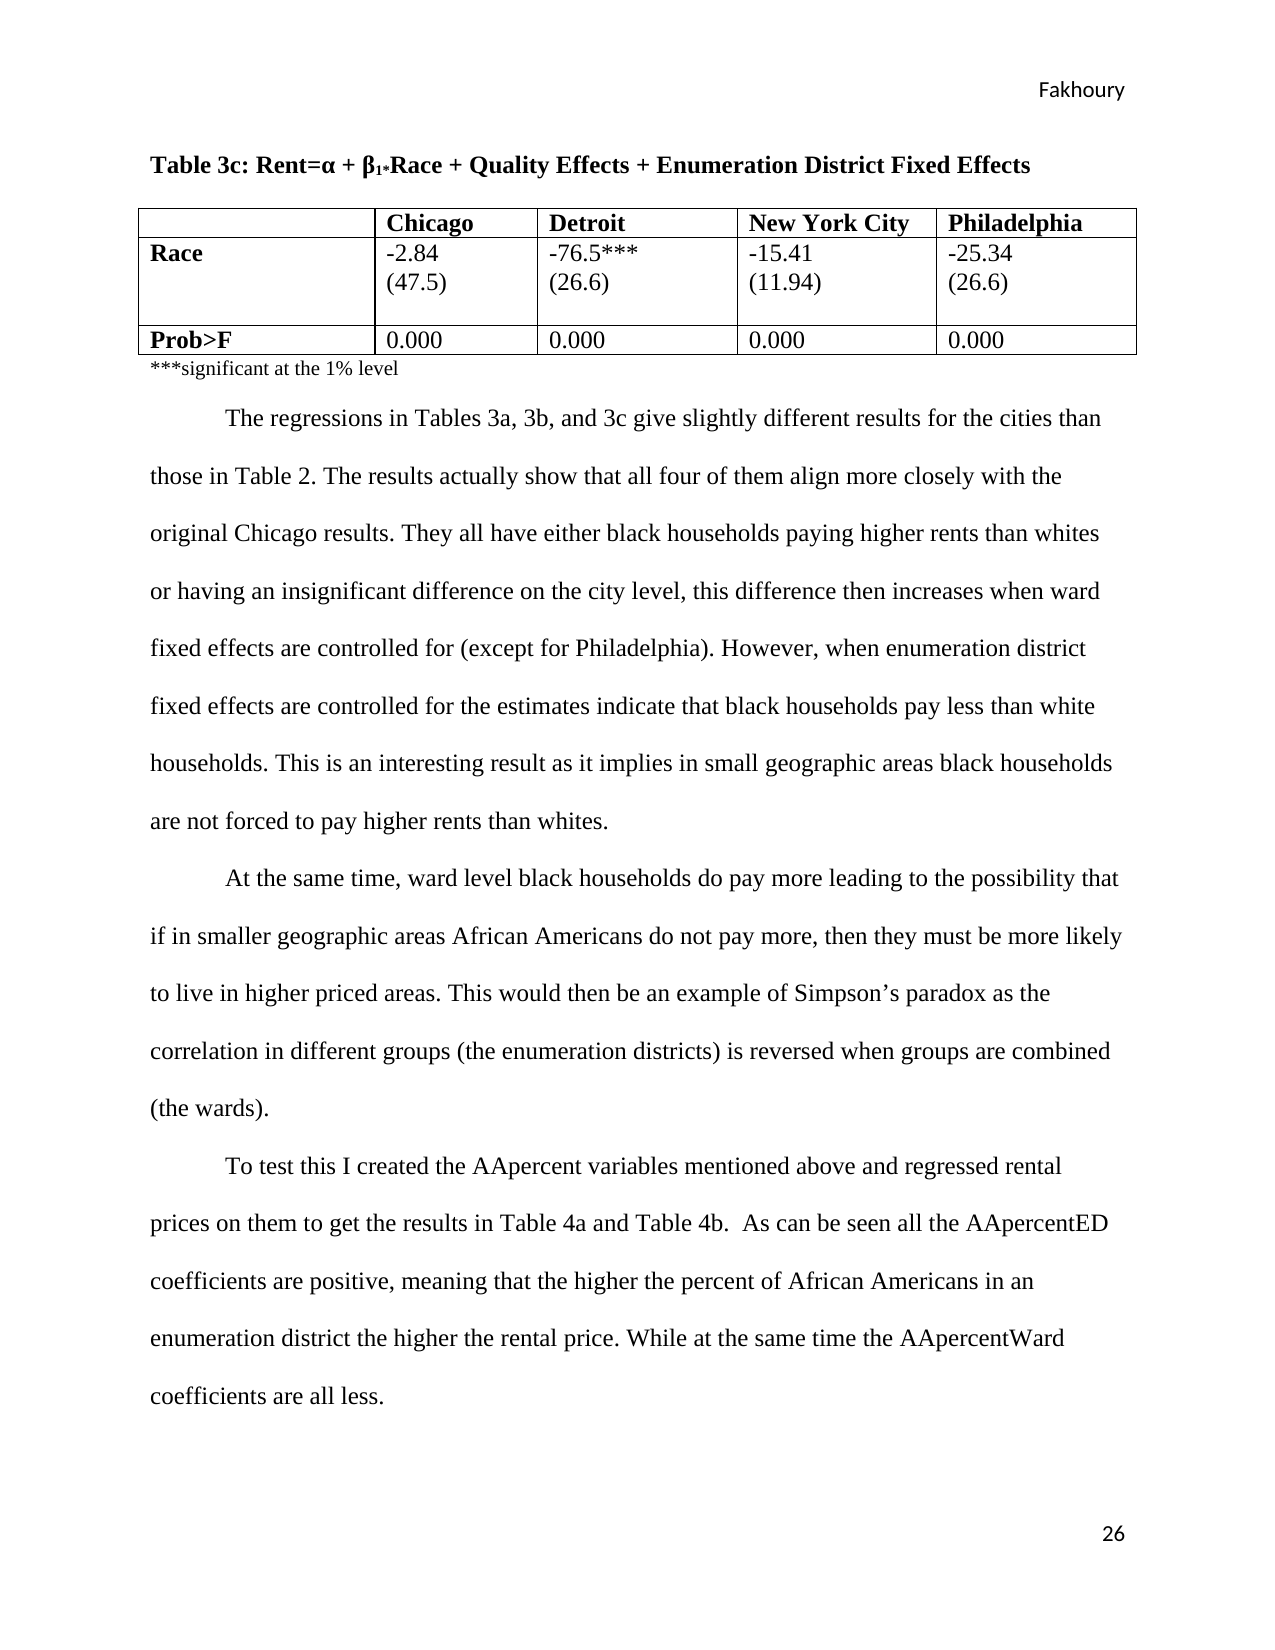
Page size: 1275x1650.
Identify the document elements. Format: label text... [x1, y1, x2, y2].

text Table 3c: Rent=α + β1*Race + Quality Effects + Enumeration District Fixed Effects [150, 150, 1125, 179]
text At the same time, ward level black households do pay more leading to the possibility that if in smaller geographic areas African Americans do not pay more, then they must be more likely to live in higher priced areas. This would then be an example of Simpson’s paradox as the correlation in different groups (the enumeration districts) is reversed when groups are combined (the wards). [150, 863, 1125, 1122]
table_cell Race [139, 238, 374, 324]
text To test this I created the AApercent variables mentioned above and regressed rental prices on them to get the results in Table 4a and Table 4b. As can be seen all the AApercentED coefficients are positive, meaning that the higher the percent of African Americans in an enumeration district the higher the rental price. While at the same time the AApercentWard coefficients are all less. [150, 1151, 1125, 1410]
table_header New York City [738, 209, 936, 237]
table_cell Prob>F [139, 326, 374, 354]
table_cell -15.41 (11.94) [738, 238, 936, 324]
table_header [364, 209, 374, 237]
table_cell 0.000 [376, 326, 537, 354]
table_cell 0.000 [937, 326, 1136, 354]
table_cell -25.34 (26.6) [937, 238, 1136, 324]
table_header Detroit [538, 209, 737, 237]
table_cell -2.84 (47.5) [376, 238, 537, 324]
table_header Philadelphia [937, 209, 1136, 237]
table_cell 0.000 [538, 326, 737, 354]
text ***significant at the 1% level [150, 355, 1125, 379]
text The regressions in Tables 3a, 3b, and 3c give slightly different results for the cities than those in Table 2. The results actually show that all four of them align more closely with the original Chicago results. They all have either black households paying higher rents than whites or having an insignificant difference on the city level, this difference then increases when ward fixed effects are controlled for (except for Philadelphia). However, when enumeration district fixed effects are controlled for the estimates indicate that black households pay less than white households. This is an interesting result as it implies in small geographic areas black households are not forced to pay higher rents than whites. [150, 403, 1125, 835]
table_header [139, 209, 150, 237]
table_header Chicago [376, 209, 537, 237]
table_cell 0.000 [738, 326, 936, 354]
table_cell -76.5*** (26.6) [538, 238, 737, 324]
